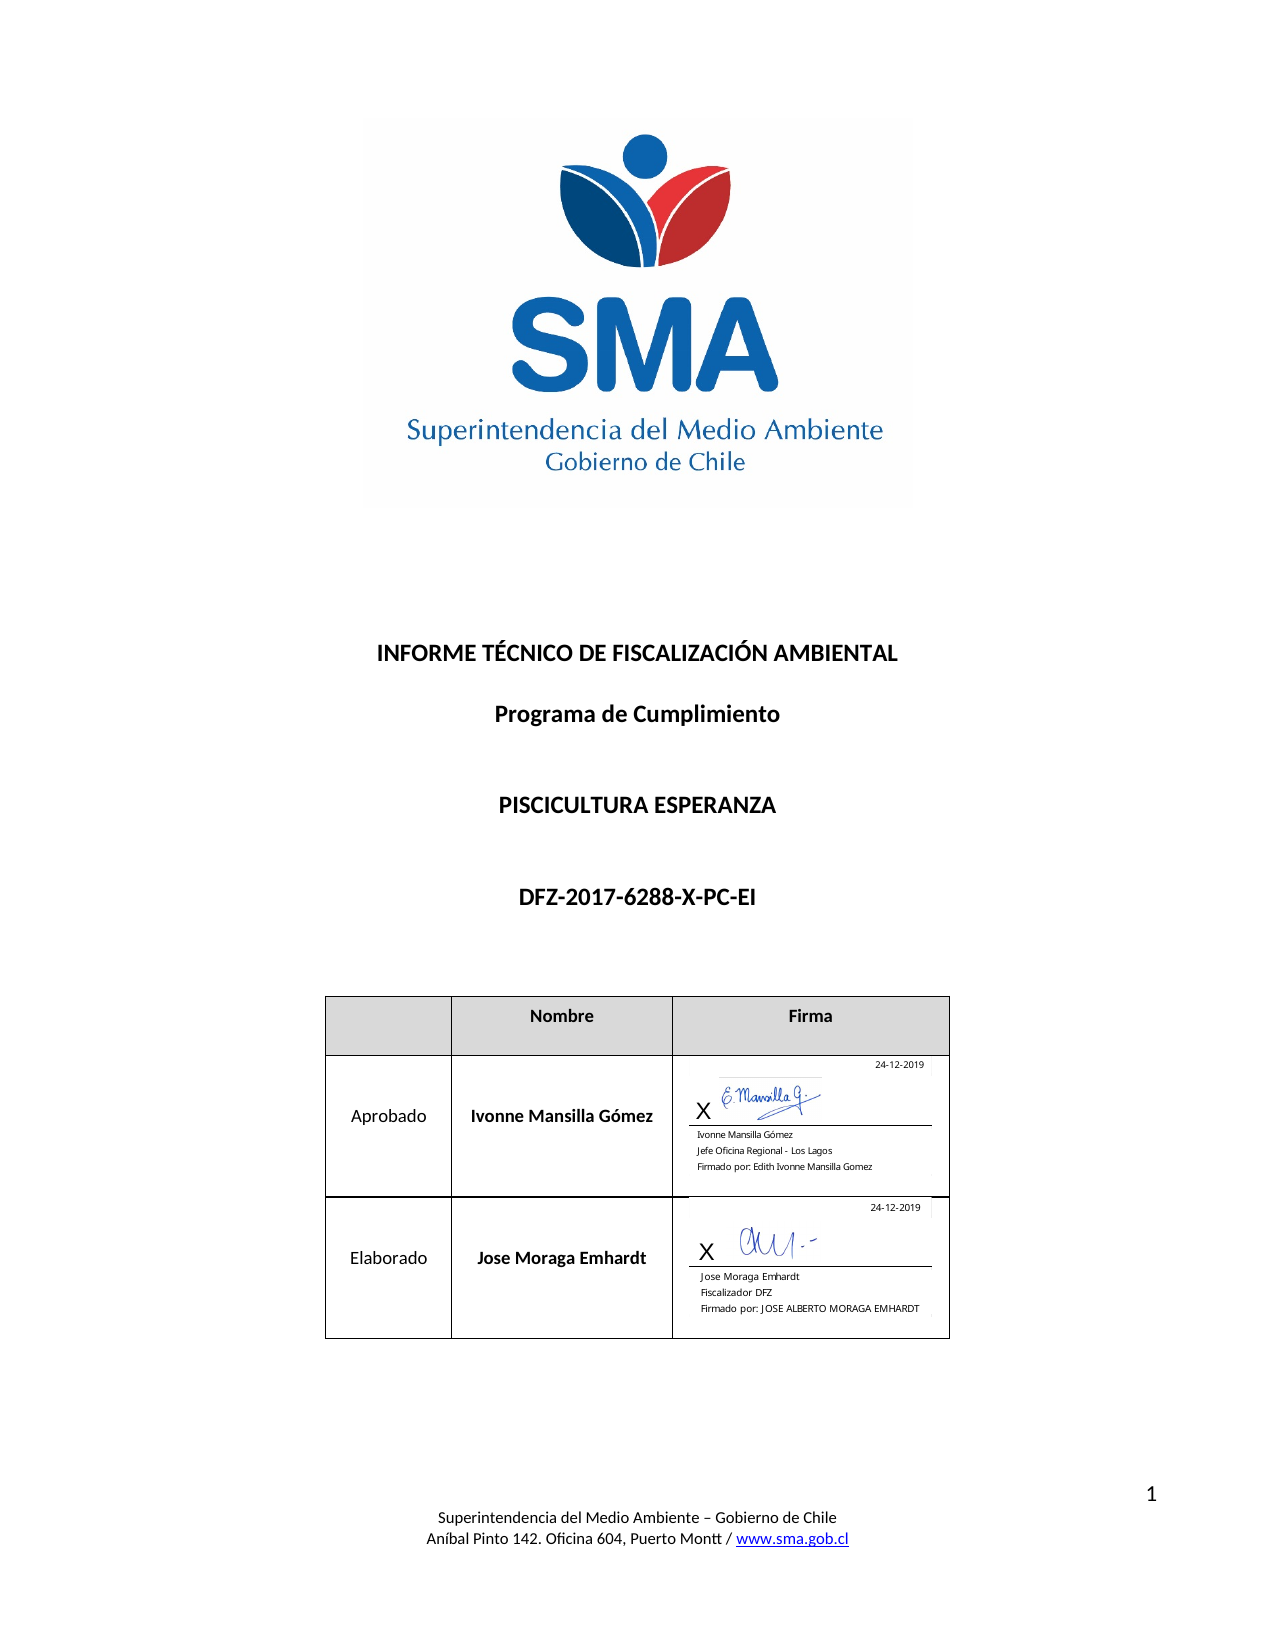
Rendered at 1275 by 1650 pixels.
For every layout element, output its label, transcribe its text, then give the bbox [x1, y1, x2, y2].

table_header Firma [673, 997, 949, 1055]
table_header [326, 997, 451, 1055]
table_cell [673, 1056, 949, 1196]
text DFZ-2017-6288-X-PC-EI [118, 881, 1157, 912]
text PISCICULTURA ESPERANZA [118, 789, 1157, 820]
picture [362, 118, 913, 508]
table_cell Elaborado [326, 1198, 451, 1338]
table_cell Jose Moraga Emhardt [452, 1198, 672, 1338]
text INFORME TÉCNICO DE FISCALIZACIÓN AMBIENTAL [118, 637, 1157, 667]
text Programa de Cumplimiento [118, 698, 1157, 728]
table_cell [673, 1198, 949, 1338]
table_header Nombre [452, 997, 672, 1055]
table_cell Ivonne Mansilla Gómez [452, 1056, 672, 1196]
table_cell Aprobado [326, 1056, 451, 1196]
